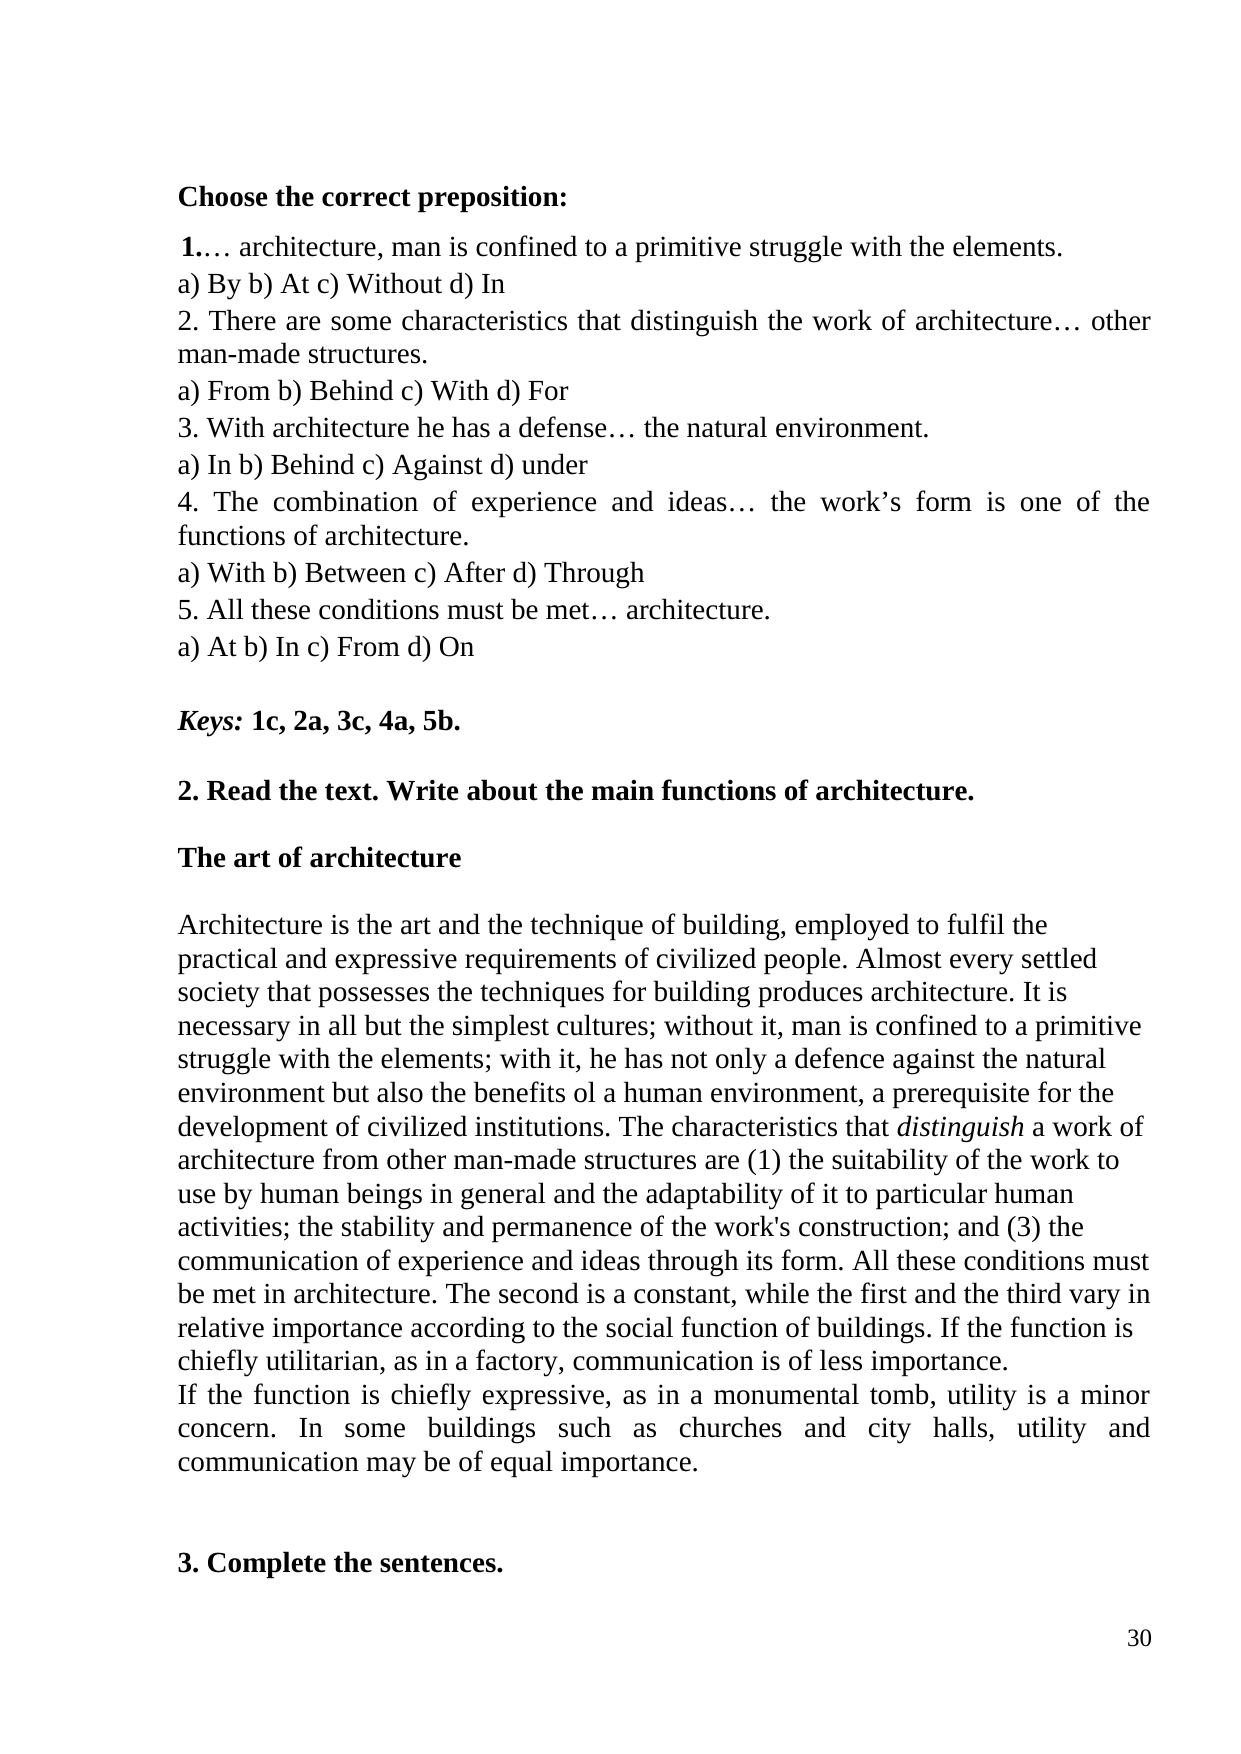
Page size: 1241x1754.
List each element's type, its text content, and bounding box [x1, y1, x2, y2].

text environment but also the benefits ol a human environment, a prerequisite for the development of civilized institutions. The characteristics that distinguish a work of architecture from other man-made structures are (1) the suitability of the work to use by human beings in general and the adaptability of it to particular human activities; the stability and permanence of the work's construction; and (3) the communication of experience and ideas through its form. All these conditions must be met in architecture. The second is a constant, while the first and the third vary in relative importance according to the social function of buildings. If the function is chiefly utilitarian, as in a factory, communication is of less importance. [177, 1075, 1152, 1377]
text 4. The combination of experience and ideas… the work’s form is one of the functions of architecture. [177, 484, 1152, 551]
text a) With b) Between c) After d) Through [177, 555, 1152, 588]
text The art of architecture [177, 840, 1152, 874]
text a) By b) At c) Without d) In [177, 266, 1152, 299]
text Keys: 1c, 2a, 3c, 4a, 5b. [177, 703, 1152, 736]
text Choose the correct preposition: [177, 179, 1152, 213]
text a) In b) Behind c) Against d) under [177, 447, 1152, 481]
text 2. There are some characteristics that distinguish the work of architecture… other man-made structures. [177, 303, 1152, 370]
text 2. Read the text. Write about the main functions of architecture. [177, 773, 1152, 807]
text 5. All these conditions must be met… architecture. [177, 592, 1152, 625]
text 3. Complete the sentences. [177, 1545, 1152, 1578]
text Architecture is the art and the technique of building, employed to fulfil the practical and expressive requirements of civilized people. Almost every settled society that possesses the techniques for building produces architecture. It is necessary in all but the simplest cultures; without it, man is confined to a primitive struggle with the elements; with it, he has not only a defence against the natural [177, 907, 1152, 1075]
text a) At b) In c) From d) On [177, 629, 1152, 662]
text 1.… architecture, man is confined to a primitive struggle with the elements. [144, 229, 1152, 262]
text 3. With architecture he has a defense… the natural environment. [177, 410, 1152, 444]
text If the function is chiefly expressive, as in a monumental tomb, utility is a minor concern. In some buildings such as churches and city halls, utility and communication may be of equal importance. [177, 1377, 1152, 1478]
text a) From b) Behind c) With d) For [177, 373, 1152, 407]
